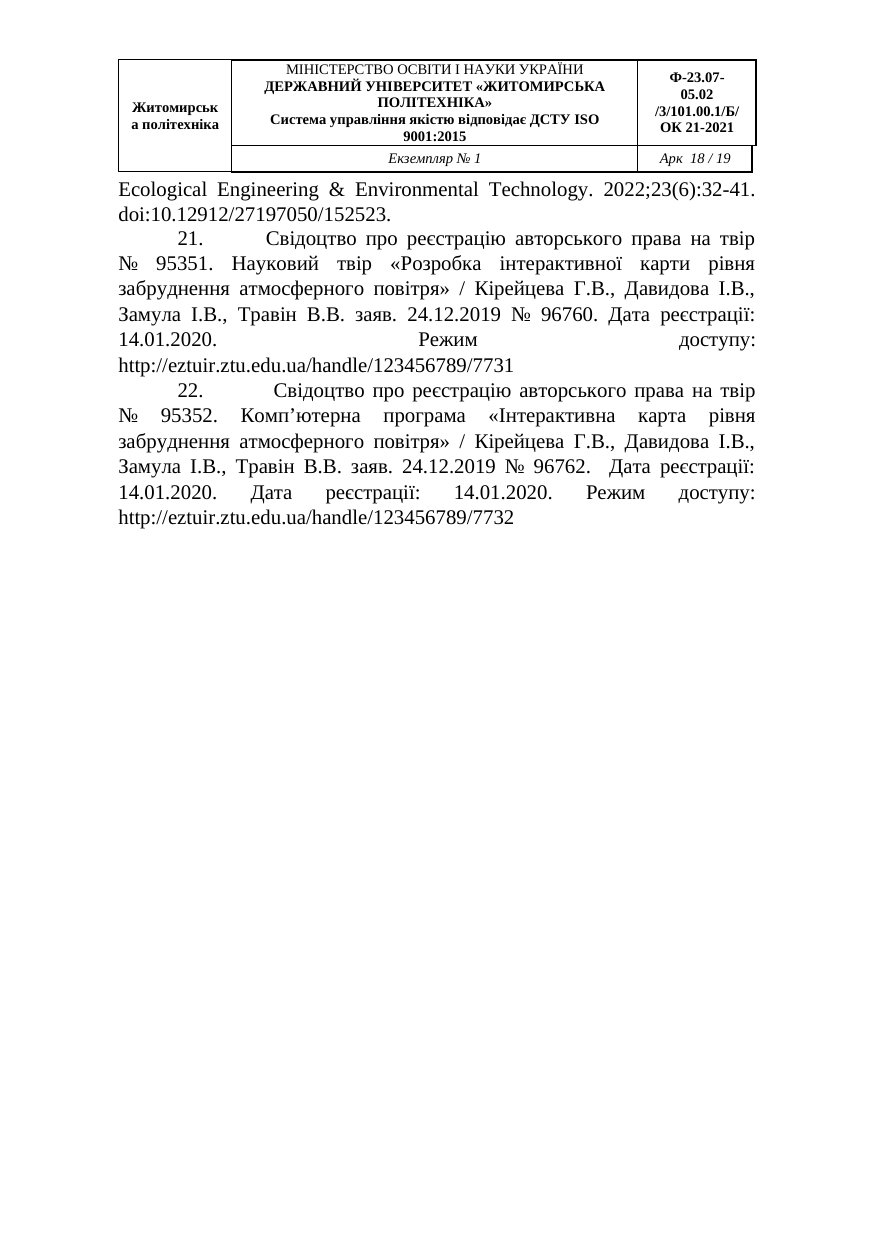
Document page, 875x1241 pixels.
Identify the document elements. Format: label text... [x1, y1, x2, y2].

list Свідоцтво про реєстрацію авторського права на твір № 95352. Комп’ютерна програма «Інтерактивна карта рівня забруднення атмосферного повітря» / Кірейцева Г.В., Давидова І.В., Замула І.В., Травін В.В. заяв. 24.12.2019 № 96762. Дата реєстрації: 14.01.2020. Дата реєстрації: 14.01.2020. Режим доступу: http://eztuir.ztu.edu.ua/handle/123456789/7732 [118, 378, 756, 529]
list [118, 177, 756, 226]
list Свідоцтво про реєстрацію авторського права на твір № 95351. Науковий твір «Розробка інтерактивної карти рівня забруднення атмосферного повітря» / Кірейцева Г.В., Давидова І.В., Замула І.В., Травін В.В. заяв. 24.12.2019 № 96760. Дата реєстрації: 14.01.2020. Режим доступу: http://eztuir.ztu.edu.ua/handle/123456789/7731 [118, 226, 756, 377]
